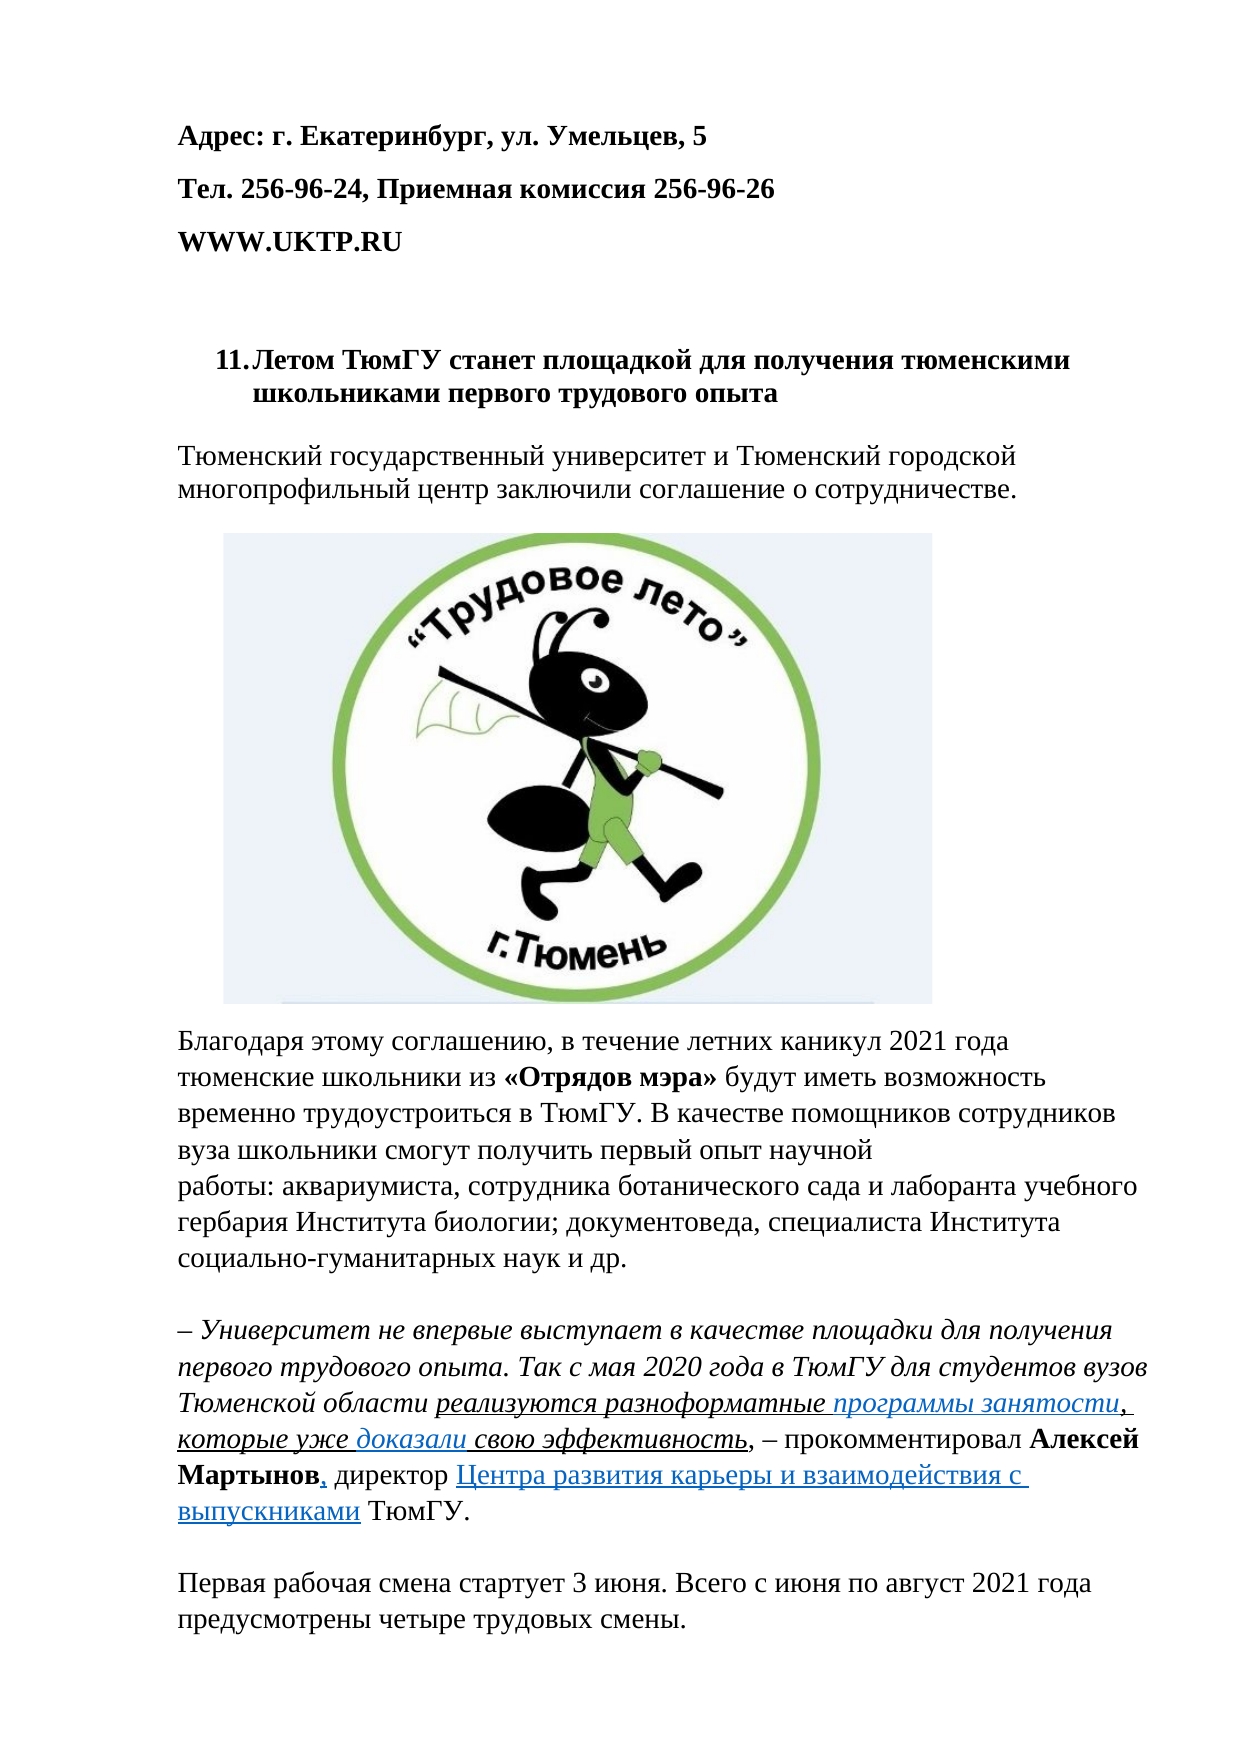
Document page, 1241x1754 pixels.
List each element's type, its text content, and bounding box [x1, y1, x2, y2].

list Летом ТюмГУ станет площадкой для получения тюменскими школьниками первого трудового опыта [215, 342, 1152, 409]
picture [223, 533, 933, 1004]
text Тюменский государственный университет и Тюменский городской многопрофильный центр заключили соглашение о сотрудничестве. [177, 438, 1152, 505]
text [177, 1023, 1152, 1635]
text Тел. 256-96-24, Приемная комиссия 256-96-26 [177, 171, 1152, 204]
text Адрес: г. Екатеринбург, ул. Умельцев, 5 [177, 118, 1152, 152]
text WWW.UKTP.RU [177, 224, 1152, 257]
